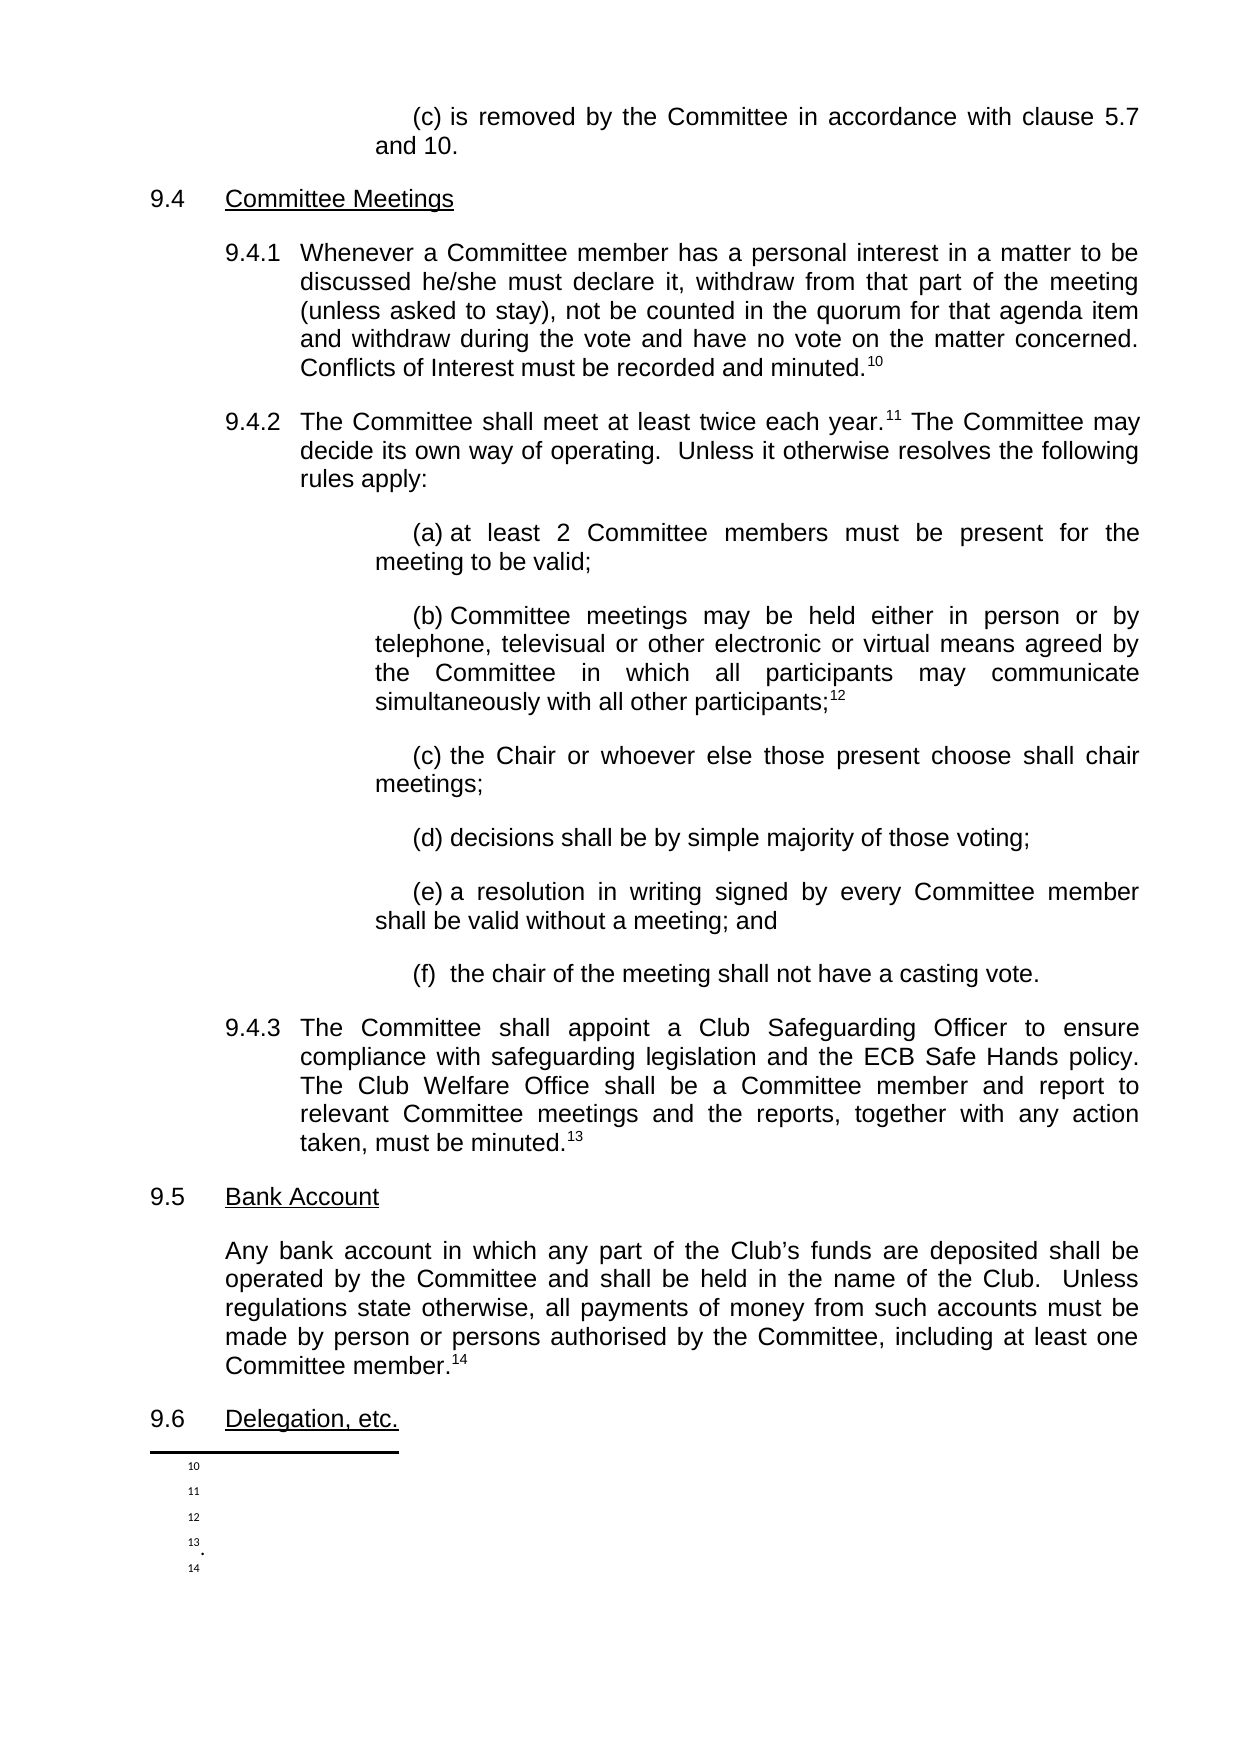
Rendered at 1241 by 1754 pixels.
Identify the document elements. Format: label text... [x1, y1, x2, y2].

text is removed by the Committee in accordance with clause 5.7 and 10. [375, 102, 1141, 159]
text the Chair or whoever else those present choose shall chair meetings; [375, 741, 1141, 798]
text Committee meetings may be held either in person or by telephone, televisual or other electronic or virtual means agreed by the Committee in which all participants may communicate simultaneously with all other participants; [375, 601, 1141, 716]
text Bank Account [150, 1182, 1141, 1211]
text The Committee shall meet at least twice each year. The Committee may decide its own way of operating. Unless it otherwise resolves the following rules apply: [225, 407, 1141, 493]
text decisions shall be by simple majority of those voting; [375, 823, 1141, 852]
text Whenever a Committee member has a personal interest in a matter to be discussed he/she must declare it, withdraw from that part of the meeting (unless asked to stay), not be counted in the quorum for that agenda item and withdraw during the vote and have no vote on the matter concerned. Conflicts of Interest must be recorded and minuted. [225, 238, 1141, 382]
text Committee Meetings [150, 184, 1141, 213]
text a resolution in writing signed by every Committee member shall be valid without a meeting; and [375, 877, 1141, 934]
list Any bank account in which any part of the Club’s funds are deposited shall be operated by the Committee and shall be held in the name of the Club. Unless regulations state otherwise, all payments of money from such accounts must be made by person or persons authorised by the Committee, including at least one Committee member. [225, 1236, 1141, 1379]
text The Committee shall appoint a Club Safeguarding Officer to ensure compliance with safeguarding legislation and the ECB Safe Hands policy. The Club Welfare Office shall be a Committee member and report to relevant Committee meetings and the reports, together with any action taken, must be minuted. [225, 1013, 1141, 1157]
text at least 2 Committee members must be present for the meeting to be valid; [375, 518, 1141, 576]
text Delegation, etc. [150, 1404, 1141, 1433]
text the chair of the meeting shall not have a casting vote. [375, 959, 1141, 988]
